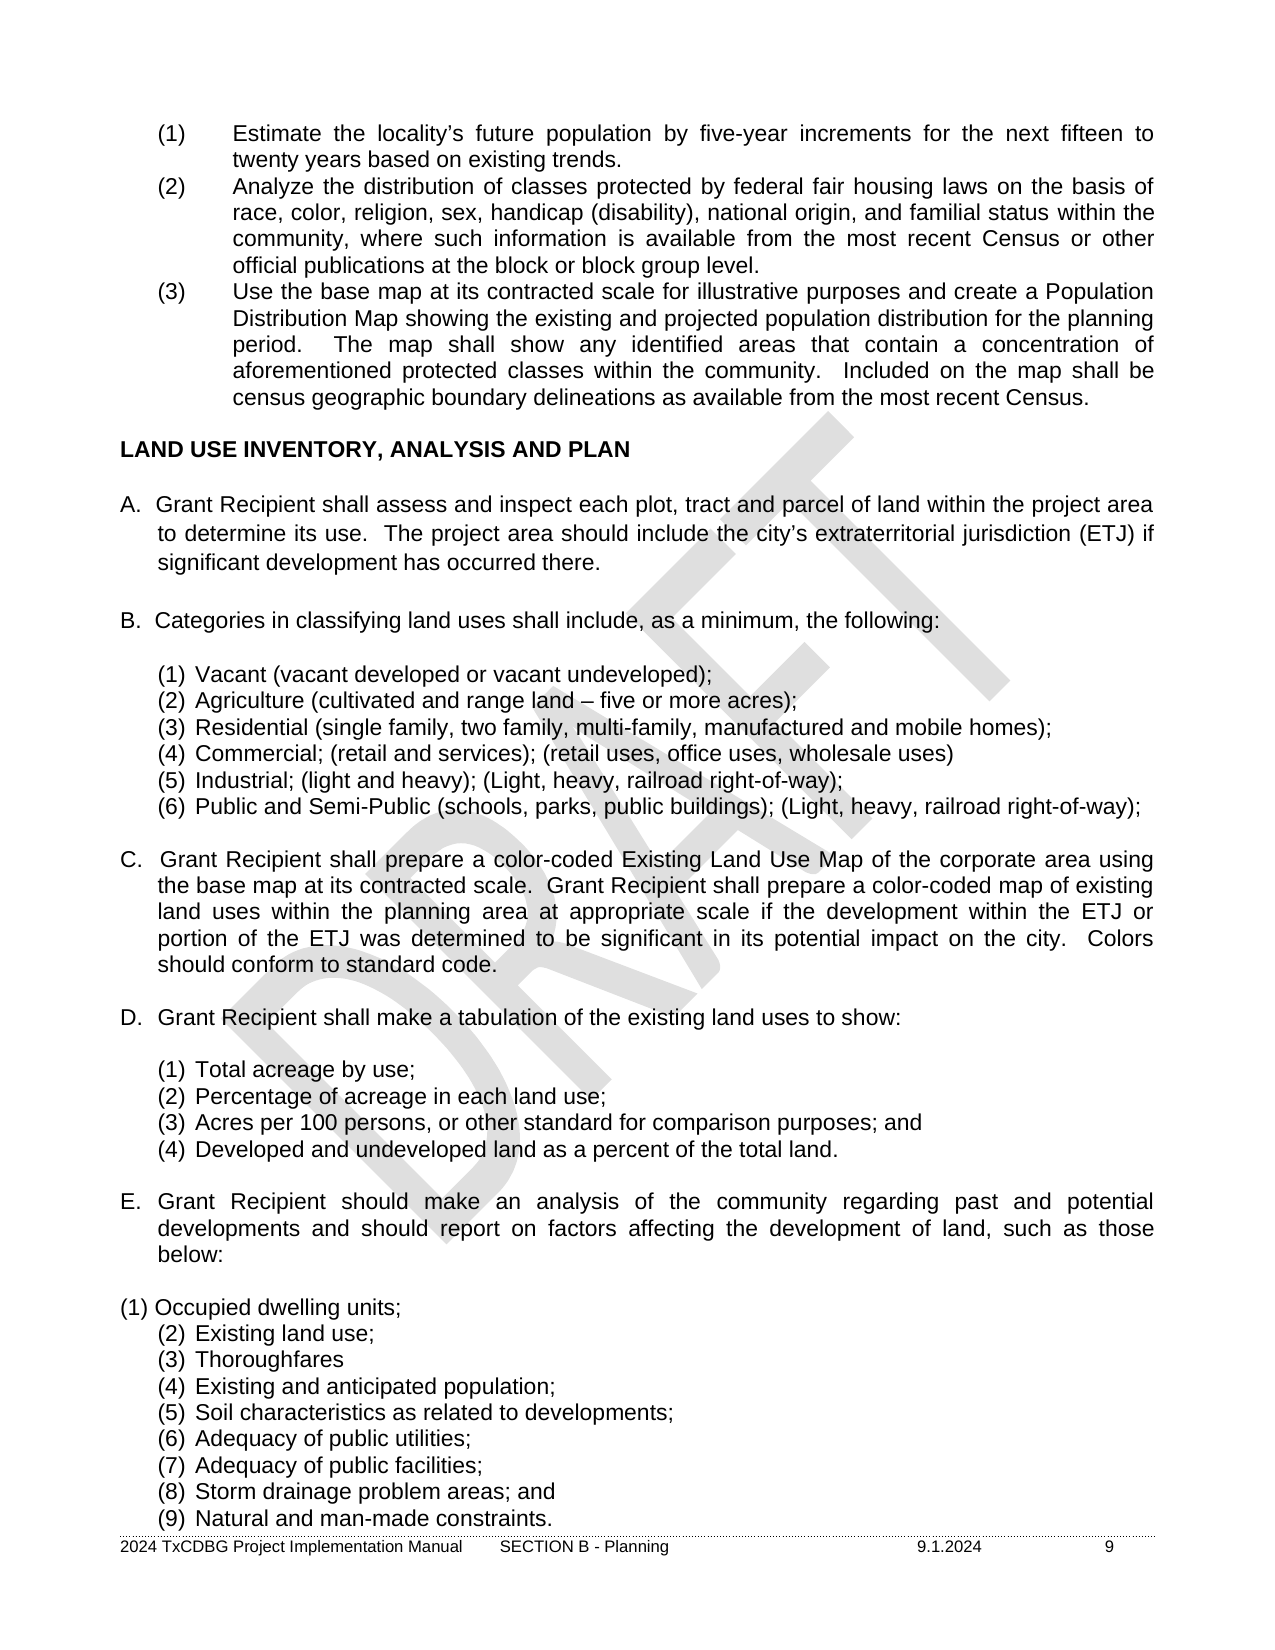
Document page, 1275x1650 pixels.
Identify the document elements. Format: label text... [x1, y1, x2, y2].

text (3) Acres per 100 persons, or other standard for comparison purposes; and [120, 1109, 1155, 1136]
text (1) Occupied dwelling units; [120, 1294, 1155, 1320]
text (4) Developed and undeveloped land as a percent of the total land. [120, 1136, 1155, 1162]
text (6) Public and Semi-Public (schools, parks, public buildings); (Light, heavy, railroad right-of-way); [120, 793, 1155, 819]
text (2) Analyze the distribution of classes protected by federal fair housing laws on the basis of race, color, religion, sex, handicap (disability), national origin, and familial status within the community, where such information is available from the most recent Census or other official publications at the block or block group level. [120, 173, 1155, 278]
text E. Grant Recipient should make an analysis of the community regarding past and potential developments and should report on factors affecting the development of land, such as those below: [120, 1188, 1155, 1267]
text LAND USE INVENTORY, ANALYSIS AND PLAN [120, 436, 1155, 463]
text (3) Use the base map at its contracted scale for illustrative purposes and create a Population Distribution Map showing the existing and projected population distribution for the planning period. The map shall show any identified areas that contain a concentration of aforementioned protected classes within the community. Included on the map shall be census geographic boundary delineations as available from the most recent Census. [120, 278, 1155, 410]
text (5) Soil characteristics as related to developments; [120, 1399, 1155, 1425]
text (9) Natural and man-made constraints. [120, 1504, 1155, 1531]
text (4) Existing and anticipated population; [120, 1373, 1155, 1399]
text B. Categories in classifying land uses shall include, as a minimum, the following: [120, 606, 1155, 635]
text (2) Agriculture (cultivated and range land – five or more acres); [120, 687, 1155, 714]
text A. Grant Recipient shall assess and inspect each plot, tract and parcel of land within the project area to determine its use. The project area should include the city’s extraterritorial jurisdiction (ETJ) if significant development has occurred there. [120, 489, 1155, 576]
text (3) Residential (single family, two family, multi-family, manufactured and mobile homes); [120, 714, 1155, 740]
text (6) Adequacy of public utilities; [120, 1425, 1155, 1452]
text (7) Adequacy of public facilities; [120, 1452, 1155, 1478]
text D. Grant Recipient shall make a tabulation of the existing land uses to show: [120, 1004, 1155, 1030]
text (1) Estimate the locality’s future population by five-year increments for the next fifteen to twenty years based on existing trends. [120, 120, 1155, 173]
text (3) Thoroughfares [120, 1346, 1155, 1373]
text (4) Commercial; (retail and services); (retail uses, office uses, wholesale uses) [120, 740, 1155, 767]
text (1) Vacant (vacant developed or vacant undeveloped); [120, 661, 1155, 687]
text (2) Existing land use; [120, 1320, 1155, 1346]
text (5) Industrial; (light and heavy); (Light, heavy, railroad right-of-way); [120, 767, 1155, 793]
text (2) Percentage of acreage in each land use; [120, 1083, 1155, 1109]
text (1) Total acreage by use; [120, 1056, 1155, 1083]
text (8) Storm drainage problem areas; and [120, 1478, 1155, 1504]
text C. Grant Recipient shall prepare a color-coded Existing Land Use Map of the corporate area using the base map at its contracted scale. Grant Recipient shall prepare a color-coded map of existing land uses within the planning area at appropriate scale if the development within the ETJ or portion of the ETJ was determined to be significant in its potential impact on the city. Colors should conform to standard code. [120, 846, 1155, 977]
